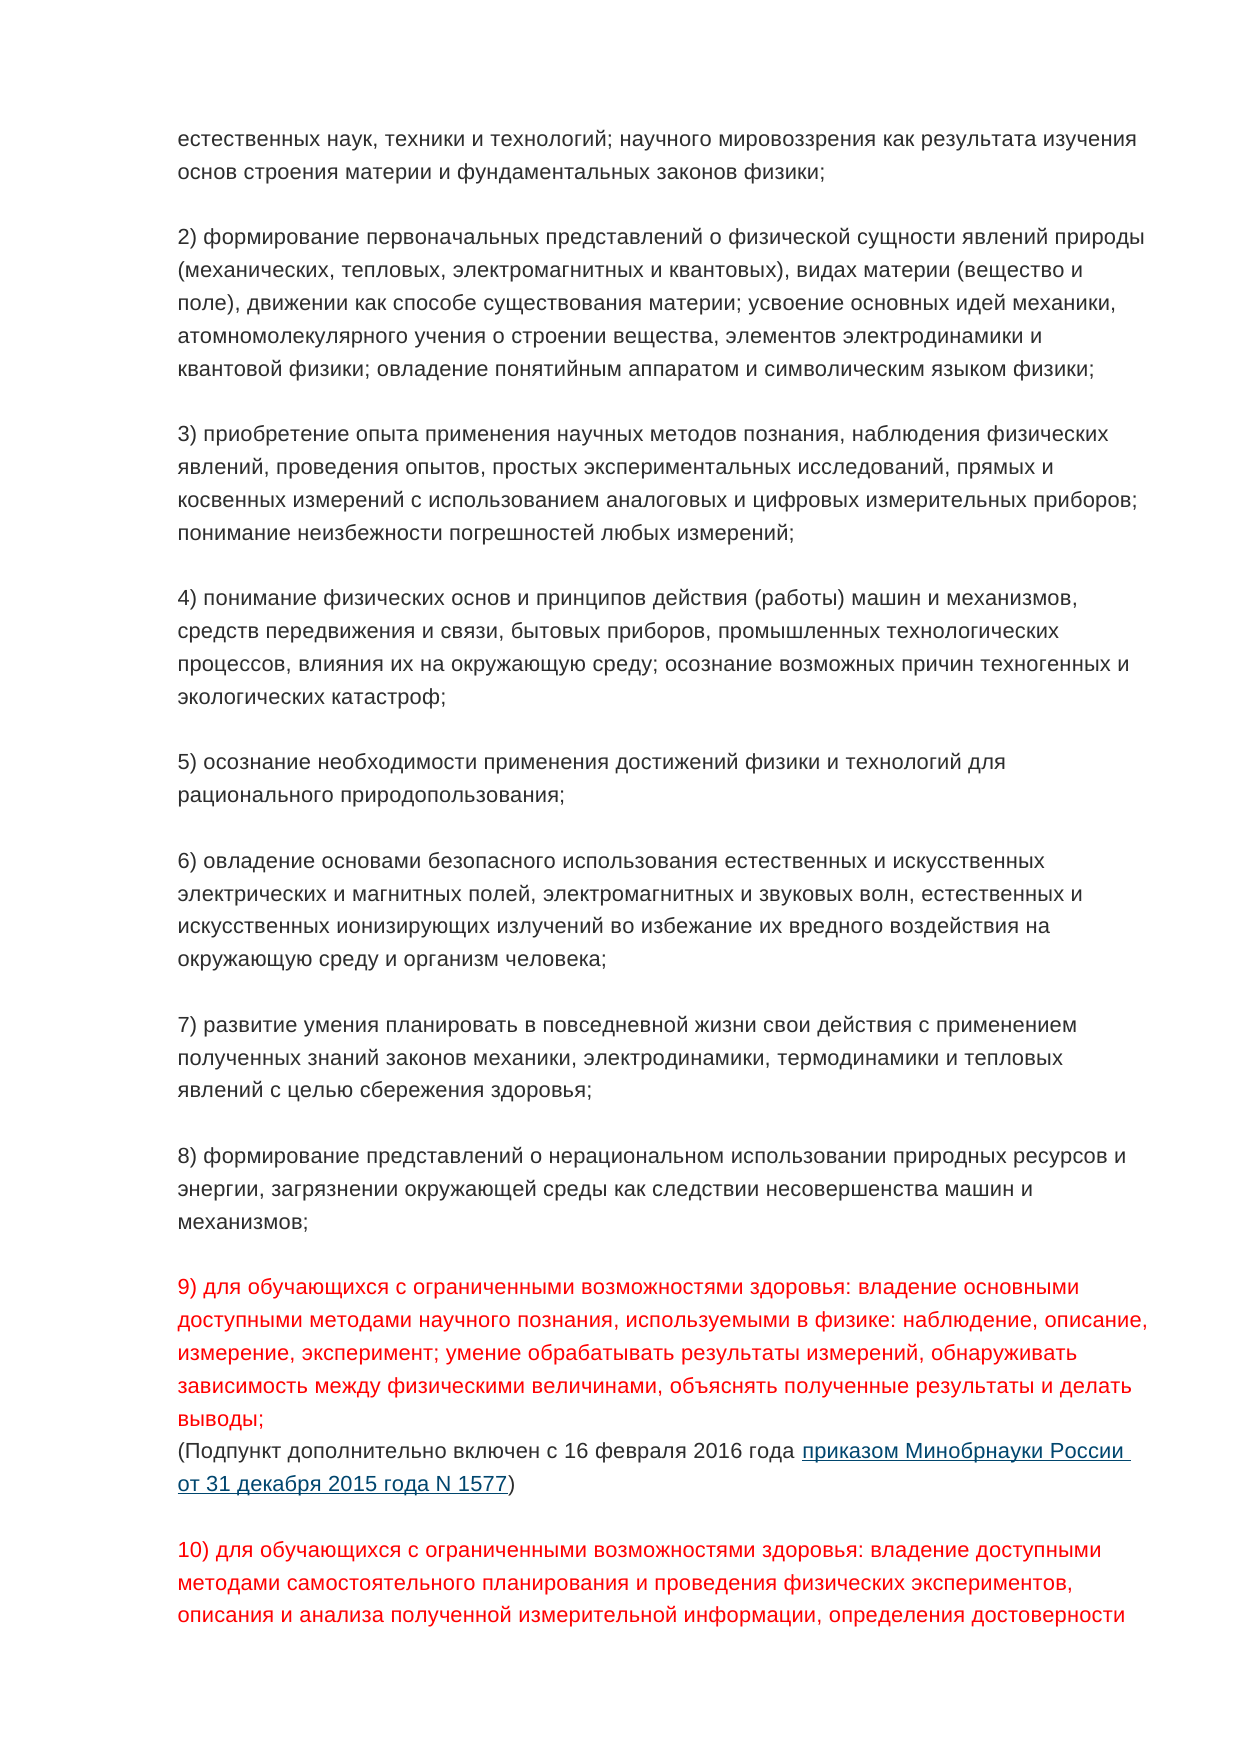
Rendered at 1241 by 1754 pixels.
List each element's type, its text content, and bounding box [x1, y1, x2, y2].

text 5) осознание необходимости применения достижений физики и технологий для рационального природопользования; [177, 742, 1152, 840]
text 7) развитие умения планировать в повседневной жизни свои действия с применением полученных знаний законов механики, электродинамики, термодинамики и тепловых явлений с целью сбережения здоровья; [177, 1004, 1152, 1135]
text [177, 118, 1152, 217]
text 4) понимание физических основ и принципов действия (работы) машин и механизмов, средств передвижения и связи, бытовых приборов, промышленных технологических процессов, влияния их на окружающую среду; осознание возможных причин техногенных и экологических катастроф; [177, 577, 1152, 742]
text 2) формирование первоначальных представлений о физической сущности явлений природы (механических, тепловых, электромагнитных и квантовых), видах материи (вещество и поле), движении как способе существования материи; усвоение основных идей механики, атомномолекулярного учения о строении вещества, элементов электродинамики и квантовой физики; овладение понятийным аппаратом и символическим языком физики; [177, 217, 1152, 413]
text 8) формирование представлений о нерациональном использовании природных ресурсов и энергии, загрязнении окружающей среды как следствии несовершенства машин и механизмов; [177, 1135, 1152, 1267]
text 6) овладение основами безопасного использования естественных и искусственных электрических и магнитных полей, электромагнитных и звуковых волн, естественных и искусственных ионизирующих излучений во избежание их вредного воздействия на окружающую среду и организм человека; [177, 840, 1152, 1004]
text 3) приобретение опыта применения научных методов познания, наблюдения физических явлений, проведения опытов, простых экспериментальных исследований, прямых и косвенных измерений с использованием аналоговых и цифровых измерительных приборов; понимание неизбежности погрешностей любых измерений; [177, 413, 1152, 577]
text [177, 1529, 1152, 1627]
text 9) для обучающихся с ограниченными возможностями здоровья: владение основными доступными методами научного познания, используемыми в физике: наблюдение, описание, измерение, эксперимент; умение обрабатывать результаты измерений, обнаруживать зависимость между физическими величинами, объяснять полученные результаты и делать выводы; (Подпункт дополнительно включен с 16 февраля 2016 года приказом Минобрнауки России от 31 декабря 2015 года N 1577) [177, 1267, 1152, 1529]
